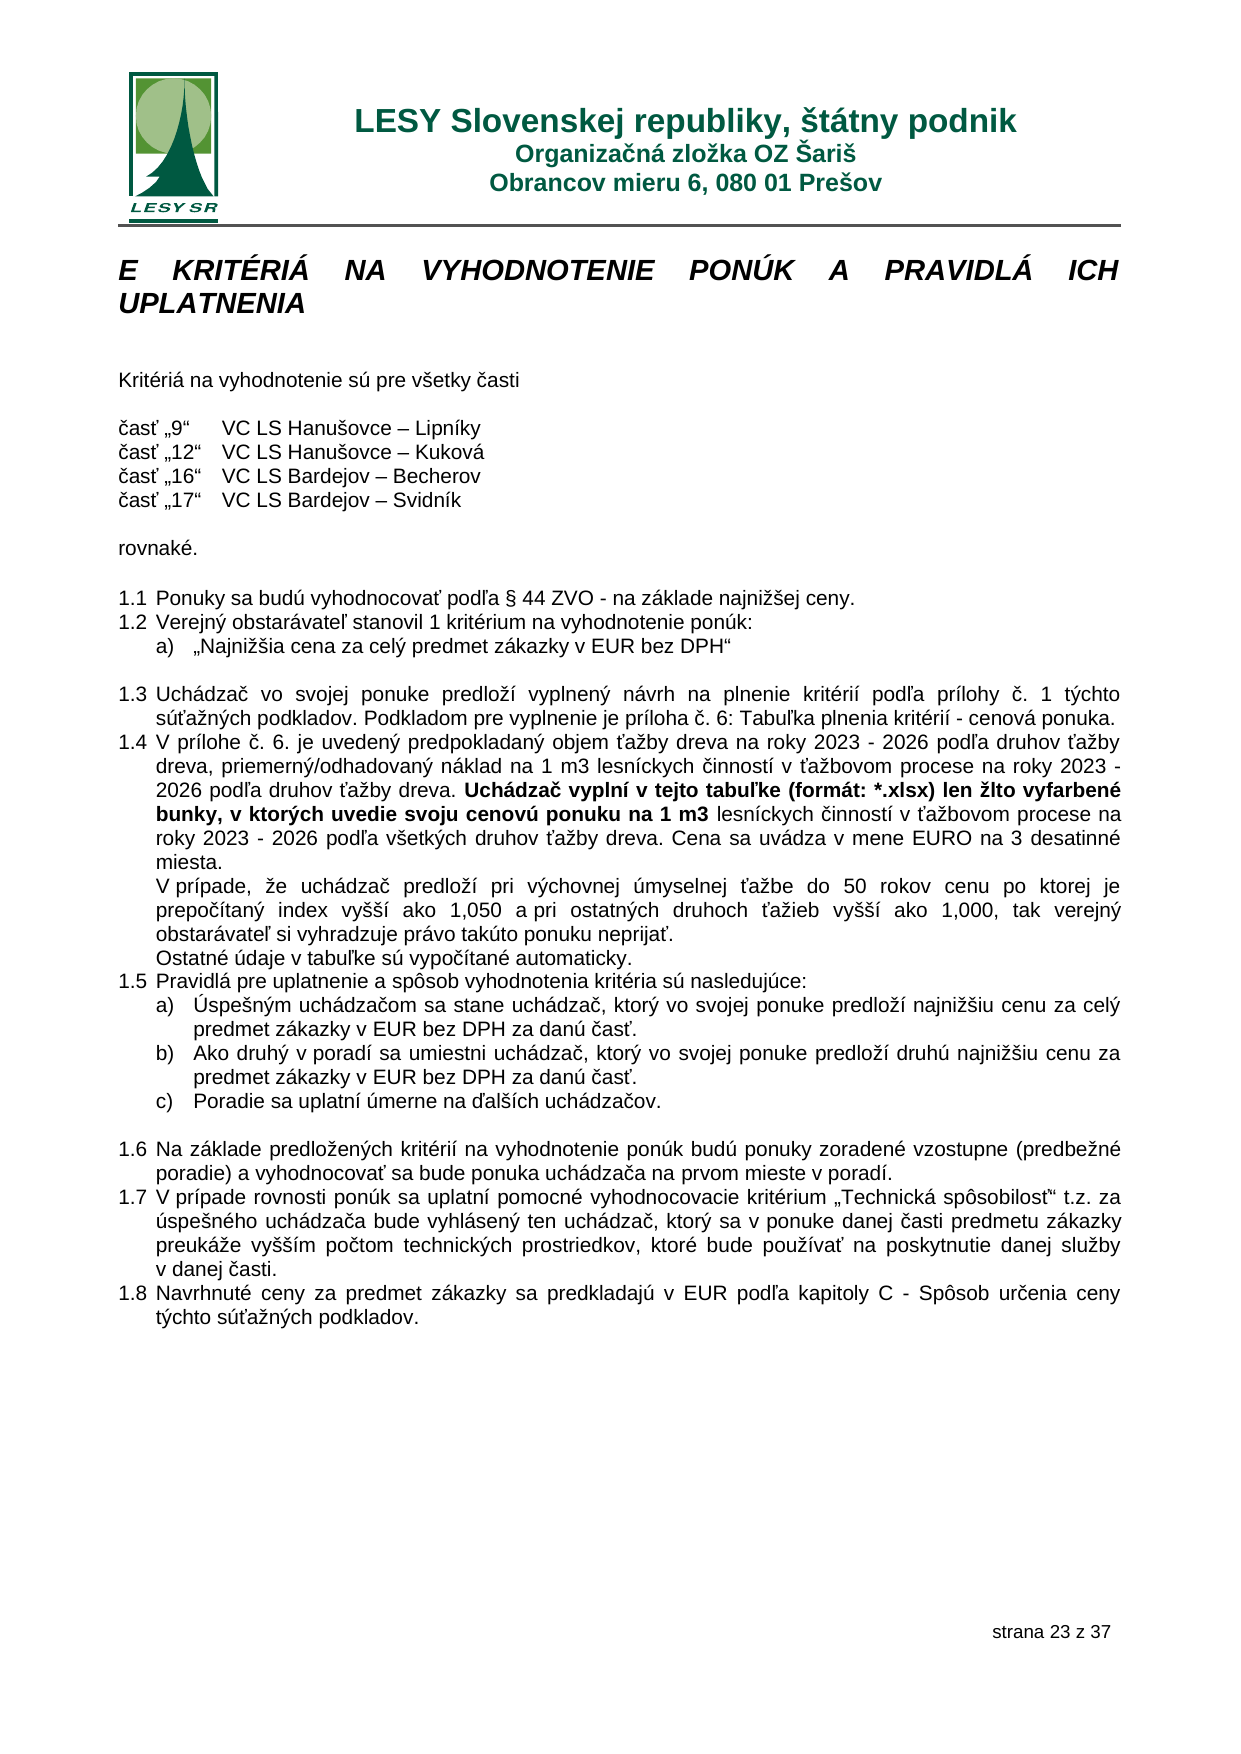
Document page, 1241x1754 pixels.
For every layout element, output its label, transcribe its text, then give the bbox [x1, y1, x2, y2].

list „Najnižšia cena za celý predmet zákazky v EUR bez DPH“ [156, 634, 1122, 658]
list Navrhnuté ceny za predmet zákazky sa predkladajú v EUR podľa kapitoly C - Spôsob určenia ceny týchto súťažných podkladov. [118, 1281, 1122, 1329]
list Uchádzač vo svojej ponuke predloží vyplnený návrh na plnenie kritérií podľa prílohy č. 1 týchto súťažných podkladov. Podkladom pre vyplnenie je príloha č. 6: Tabuľka plnenia kritérií - cenová ponuka. [118, 682, 1122, 730]
list V prípade, že uchádzač predloží pri výchovnej úmyselnej ťažbe do 50 rokov cenu po ktorej je prepočítaný index vyšší ako 1,050 a pri ostatných druhoch ťažieb vyšší ako 1,000, tak verejný obstarávateľ si vyhradzuje právo takúto ponuku neprijať. [156, 873, 1122, 945]
text rovnaké. [118, 536, 1122, 559]
list Verejný obstarávateľ stanovil 1 kritérium na vyhodnotenie ponúk: [118, 610, 1122, 634]
text časť „16“ VC LS Bardejov – Becherov [118, 464, 1122, 488]
list V prípade rovnosti ponúk sa uplatní pomocné vyhodnocovacie kritérium „Technická spôsobilosť“ t.z. za úspešného uchádzača bude vyhlásený ten uchádzač, ktorý sa v ponuke danej časti predmetu zákazky preukáže vyšším počtom technických prostriedkov, ktoré bude používať na poskytnutie danej služby v danej časti. [118, 1185, 1122, 1281]
list Ostatné údaje v tabuľke sú vypočítané automaticky. [156, 945, 1122, 969]
list Poradie sa uplatní úmerne na ďalších uchádzačov. [156, 1089, 1122, 1113]
list Ako druhý v poradí sa umiestni uchádzač, ktorý vo svojej ponuke predloží druhú najnižšiu cenu za predmet zákazky v EUR bez DPH za danú časť. [156, 1041, 1122, 1089]
text časť „17“ VC LS Bardejov – Svidník [118, 488, 1122, 512]
list Úspešným uchádzačom sa stane uchádzač, ktorý vo svojej ponuke predloží najnižšiu cenu za celý predmet zákazky v EUR bez DPH za danú časť. [156, 993, 1122, 1041]
list Na základe predložených kritérií na vyhodnotenie ponúk budú ponuky zoradené vzostupne (predbežné poradie) a vyhodnocovať sa bude ponuka uchádzača na prvom mieste v poradí. [118, 1137, 1122, 1185]
text časť „9“ VC LS Hanušovce – Lipníky [118, 416, 1122, 440]
list Pravidlá pre uplatnenie a spôsob vyhodnotenia kritéria sú nasledujúce: [118, 969, 1122, 993]
subtitle E KRITÉRIÁ NA VYHODNOTENIE PONÚK A PRAVIDLÁ ICH UPLATNENIA [118, 253, 1122, 320]
list Ponuky sa budú vyhodnocovať podľa § 44 ZVO - na základe najnižšej ceny. [118, 586, 1122, 610]
list V prílohe č. 6. je uvedený predpokladaný objem ťažby dreva na roky 2023 - 2026 podľa druhov ťažby dreva, priemerný/odhadovaný náklad na 1 m3 lesníckych činností v ťažbovom procese na roky 2023 - 2026 podľa druhov ťažby dreva. Uchádzač vyplní v tejto tabuľke (formát: *.xlsx) len žlto vyfarbené bunky, v ktorých uvedie svoju cenovú ponuku na 1 m3 lesníckych činností v ťažbovom procese na roky 2023 - 2026 podľa všetkých druhov ťažby dreva. Cena sa uvádza v mene EURO na 3 desatinné miesta. [118, 730, 1122, 873]
text časť „12“ VC LS Hanušovce – Kuková [118, 440, 1122, 464]
text Kritériá na vyhodnotenie sú pre všetky časti [118, 368, 1122, 392]
